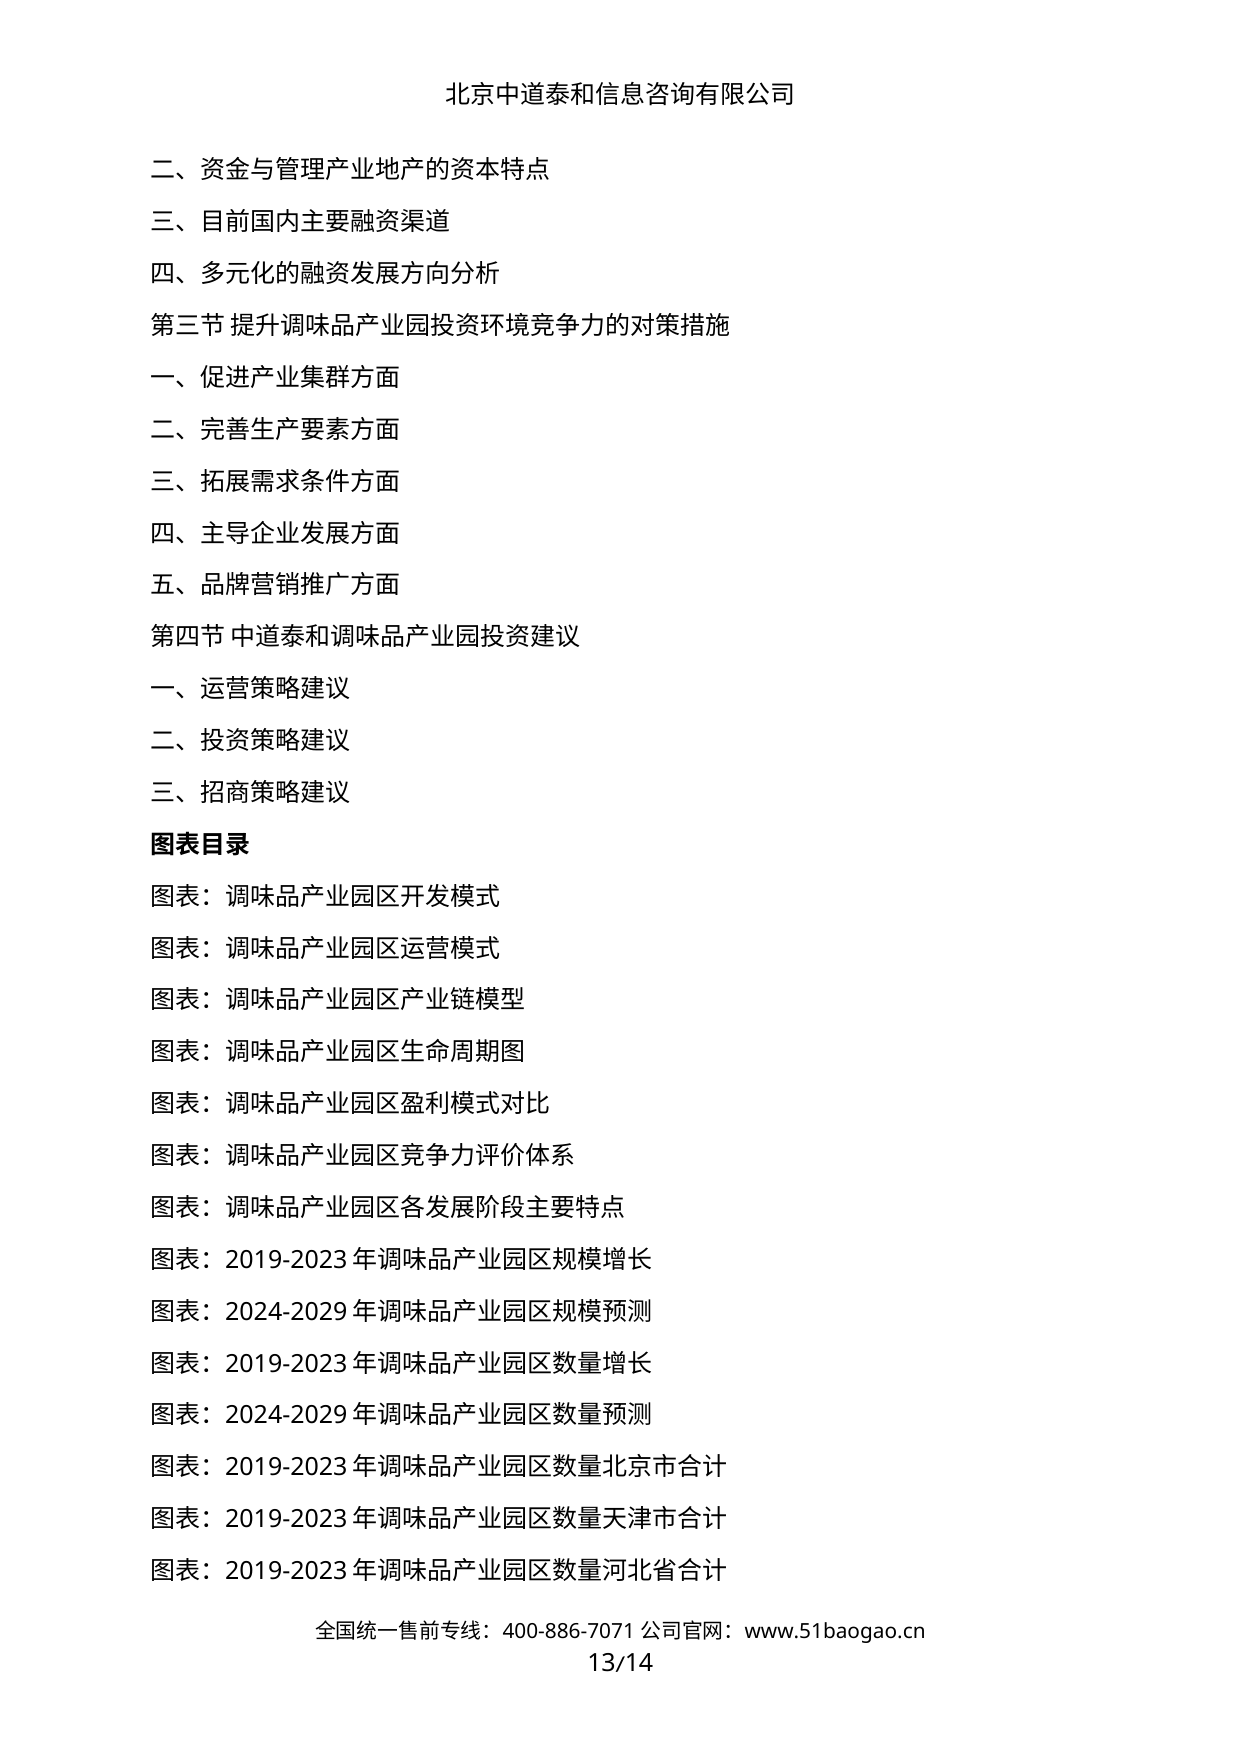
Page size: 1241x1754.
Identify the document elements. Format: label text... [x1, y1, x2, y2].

text 图表：调味品产业园区运营模式 [150, 928, 1090, 964]
text 图表：2019-2023年调味品产业园区数量北京市合计 [150, 1447, 1090, 1483]
text 四、多元化的融资发展方向分析 [150, 254, 1090, 290]
text 三、目前国内主要融资渠道 [150, 202, 1090, 238]
text 二、资金与管理产业地产的资本特点 [150, 150, 1090, 186]
text 图表目录 [150, 824, 1090, 861]
text 四、主导企业发展方面 [150, 513, 1090, 549]
text 三、拓展需求条件方面 [150, 461, 1090, 497]
text 图表：调味品产业园区竞争力评价体系 [150, 1136, 1090, 1172]
text 图表：调味品产业园区产业链模型 [150, 980, 1090, 1016]
text 图表：2024-2029年调味品产业园区数量预测 [150, 1395, 1090, 1431]
text 图表：调味品产业园区生命周期图 [150, 1032, 1090, 1068]
text 二、投资策略建议 [150, 721, 1090, 757]
text 图表：调味品产业园区盈利模式对比 [150, 1084, 1090, 1120]
text 图表：2019-2023年调味品产业园区规模增长 [150, 1239, 1090, 1276]
text 一、促进产业集群方面 [150, 357, 1090, 394]
text 第三节 提升调味品产业园投资环境竞争力的对策措施 [150, 306, 1090, 342]
text 二、完善生产要素方面 [150, 409, 1090, 446]
text 三、招商策略建议 [150, 772, 1090, 809]
text 五、品牌营销推广方面 [150, 565, 1090, 601]
text 图表：调味品产业园区各发展阶段主要特点 [150, 1187, 1090, 1224]
text 图表：2019-2023年调味品产业园区数量天津市合计 [150, 1499, 1090, 1535]
text 图表：调味品产业园区开发模式 [150, 876, 1090, 912]
text 图表：2019-2023年调味品产业园区数量河北省合计 [150, 1551, 1090, 1587]
text 一、运营策略建议 [150, 669, 1090, 705]
text 图表：2019-2023年调味品产业园区数量增长 [150, 1343, 1090, 1379]
text 图表：2024-2029年调味品产业园区规模预测 [150, 1291, 1090, 1327]
text 第四节 中道泰和调味品产业园投资建议 [150, 617, 1090, 653]
